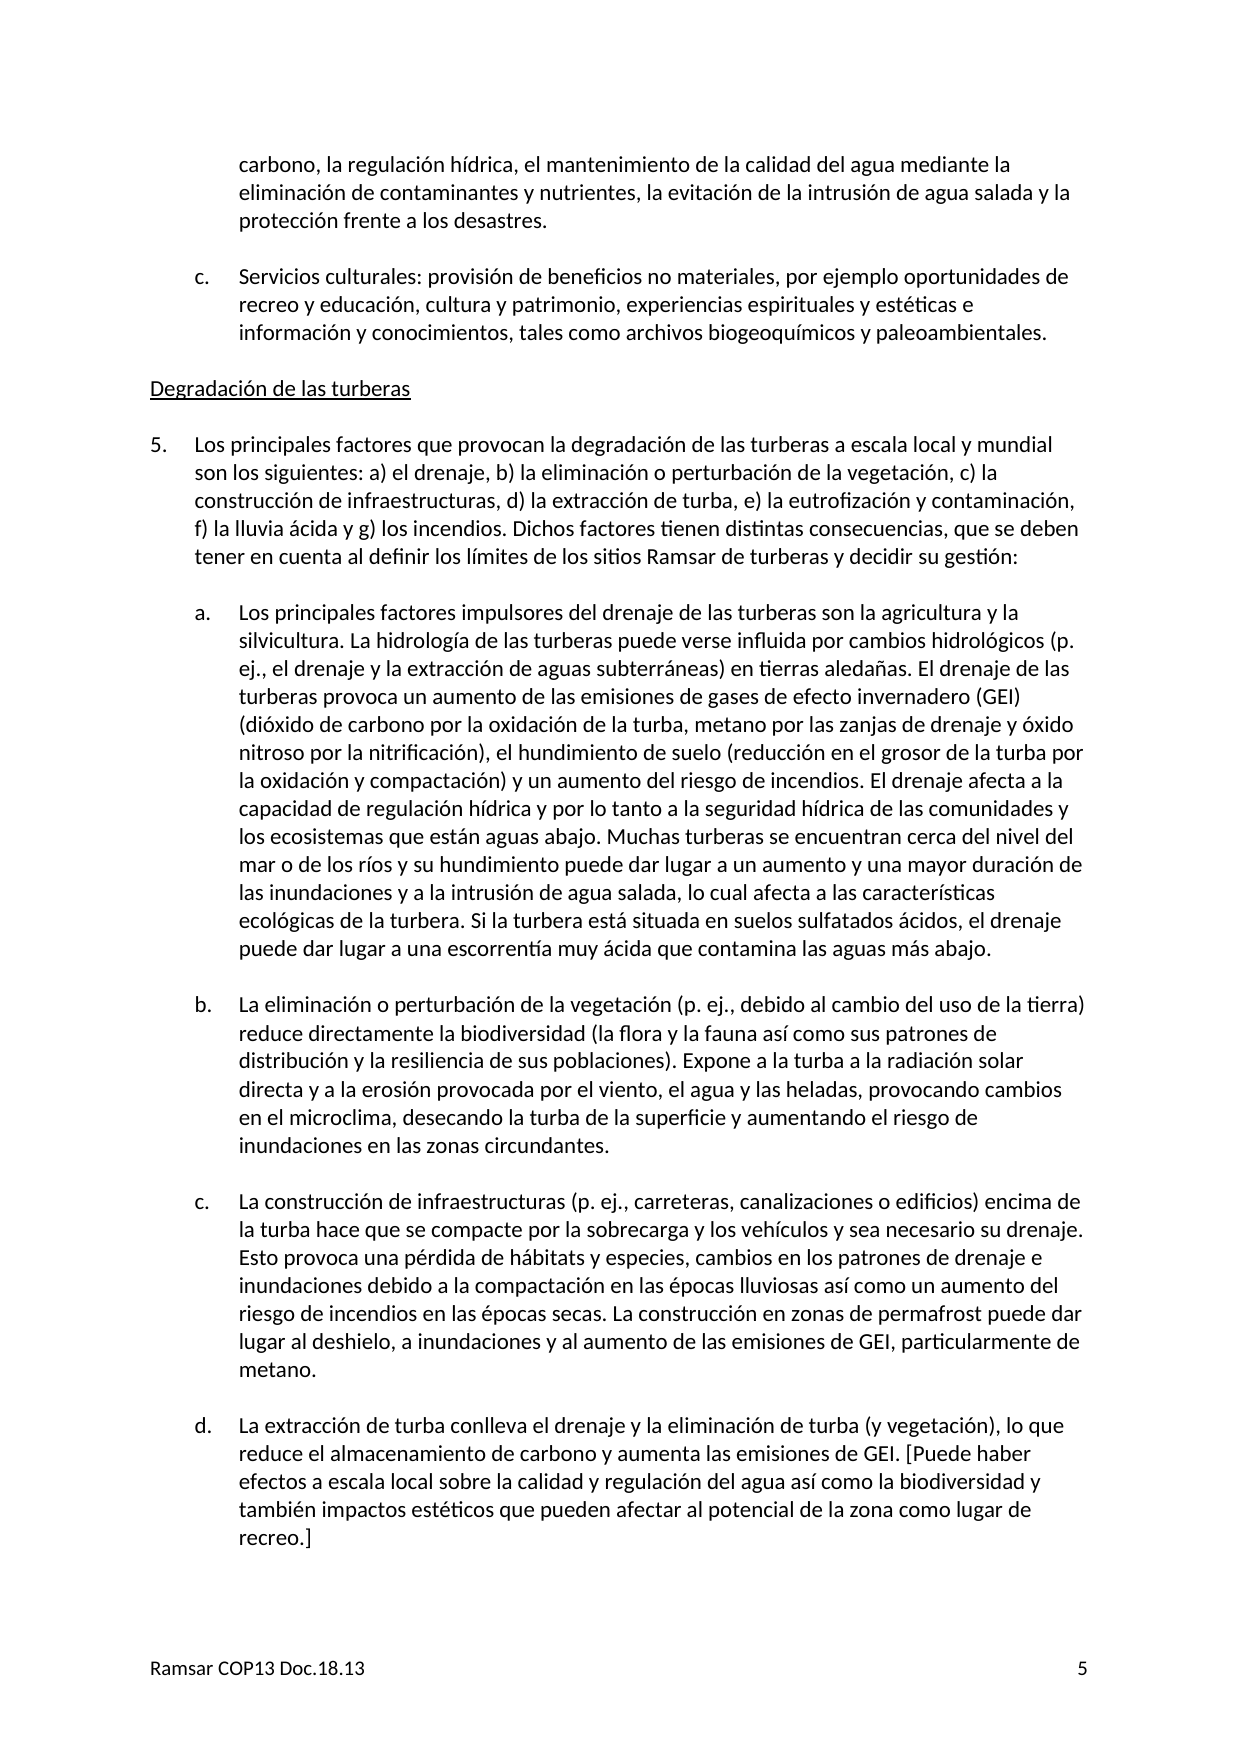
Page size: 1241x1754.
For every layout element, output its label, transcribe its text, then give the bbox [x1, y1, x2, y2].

text 5. Los principales factores que provocan la degradación de las turberas a escala local y mundial son los siguientes: a) el drenaje, b) la eliminación o perturbación de la vegetación, c) la construcción de infraestructuras, d) la extracción de turba, e) la eutrofización y contaminación, f) la lluvia ácida y g) los incendios. Dichos factores tienen distintas consecuencias, que se deben tener en cuenta al definir los límites de los sitios Ramsar de turberas y decidir su gestión: [150, 430, 1090, 570]
text d. La extracción de turba conlleva el drenaje y la eliminación de turba (y vegetación), lo que reduce el almacenamiento de carbono y aumenta las emisiones de GEI. [Puede haber efectos a escala local sobre la calidad y regulación del agua así como la biodiversidad y también impactos estéticos que pueden afectar al potencial de la zona como lugar de recreo.] [194, 1411, 1090, 1551]
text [194, 150, 1090, 234]
text c. Servicios culturales: provisión de beneficios no materiales, por ejemplo oportunidades de recreo y educación, cultura y patrimonio, experiencias espirituales y estéticas e información y conocimientos, tales como archivos biogeoquímicos y paleoambientales. [194, 262, 1090, 346]
text a. Los principales factores impulsores del drenaje de las turberas son la agricultura y la silvicultura. La hidrología de las turberas puede verse influida por cambios hidrológicos (p. ej., el drenaje y la extracción de aguas subterráneas) en tierras aledañas. El drenaje de las turberas provoca un aumento de las emisiones de gases de efecto invernadero (GEI) (dióxido de carbono por la oxidación de la turba, metano por las zanjas de drenaje y óxido nitroso por la nitrificación), el hundimiento de suelo (reducción en el grosor de la turba por la oxidación y compactación) y un aumento del riesgo de incendios. El drenaje afecta a la capacidad de regulación hídrica y por lo tanto a la seguridad hídrica de las comunidades y los ecosistemas que están aguas abajo. Muchas turberas se encuentran cerca del nivel del mar o de los ríos y su hundimiento puede dar lugar a un aumento y una mayor duración de las inundaciones y a la intrusión de agua salada, lo cual afecta a las características ecológicas de la turbera. Si la turbera está situada en suelos sulfatados ácidos, el drenaje puede dar lugar a una escorrentía muy ácida que contamina las aguas más abajo. [194, 598, 1090, 963]
text b. La eliminación o perturbación de la vegetación (p. ej., debido al cambio del uso de la tierra) reduce directamente la biodiversidad (la flora y la fauna así como sus patrones de distribución y la resiliencia de sus poblaciones). Expone a la turba a la radiación solar directa y a la erosión provocada por el viento, el agua y las heladas, provocando cambios en el microclima, desecando la turba de la superficie y aumentando el riesgo de inundaciones en las zonas circundantes. [194, 991, 1090, 1159]
subtitle Degradación de las turberas [150, 374, 1090, 402]
text c. La construcción de infraestructuras (p. ej., carreteras, canalizaciones o edificios) encima de la turba hace que se compacte por la sobrecarga y los vehículos y sea necesario su drenaje. Esto provoca una pérdida de hábitats y especies, cambios en los patrones de drenaje e inundaciones debido a la compactación en las épocas lluviosas así como un aumento del riesgo de incendios en las épocas secas. La construcción en zonas de permafrost puede dar lugar al deshielo, a inundaciones y al aumento de las emisiones de GEI, particularmente de metano. [194, 1187, 1090, 1383]
